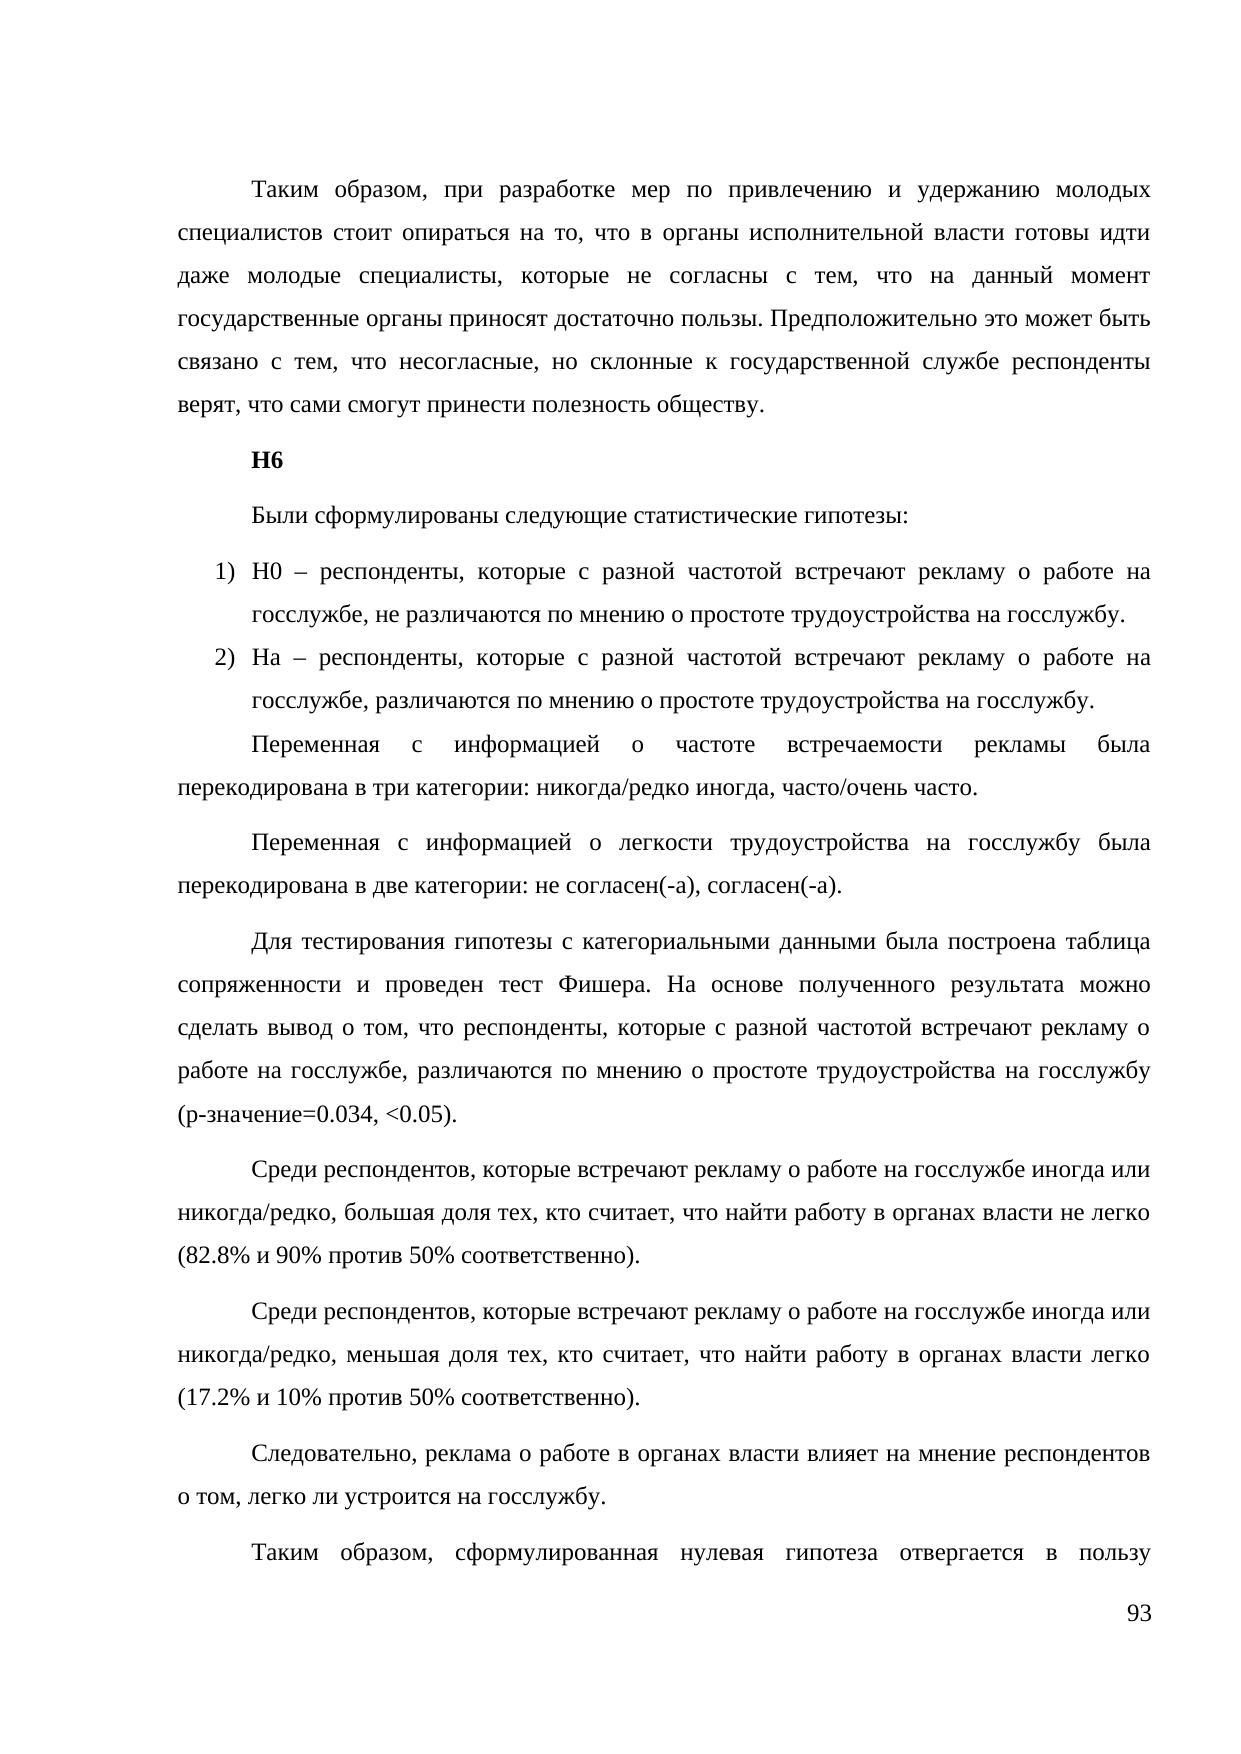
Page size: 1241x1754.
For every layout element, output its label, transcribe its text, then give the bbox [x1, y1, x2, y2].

text Для тестирования гипотезы с категориальными данными была построена таблица сопряженности и проведен тест Фишера. На основе полученного результата можно сделать вывод о том, что респонденты, которые с разной частотой встречают рекламу о работе на госслужбе, различаются по мнению о простоте трудоустройства на госслужбу (p-значение=0.034, <0.05). [177, 926, 1152, 1127]
text Переменная с информацией о частоте встречаемости рекламы была перекодирована в три категории: никогда/редко иногда, часто/очень часто. [177, 729, 1152, 801]
list H0 – респонденты, которые с разной частотой встречают рекламу о работе на госслужбе, не различаются по мнению о простоте трудоустройства на госслужбу. [214, 556, 1152, 628]
text Таким образом, при разработке мер по привлечению и удержанию молодых специалистов стоит опираться на то, что в органы исполнительной власти готовы идти даже молодые специалисты, которые не согласны с тем, что на данный момент государственные органы приносят достаточно пользы. Предположительно это может быть связано с тем, что несогласные, но склонные к государственной службе респонденты верят, что сами смогут принести полезность обществу. [177, 174, 1152, 418]
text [177, 1537, 1152, 1566]
text Были сформулированы следующие статистические гипотезы: [177, 501, 1152, 529]
text Среди респондентов, которые встречают рекламу о работе на госслужбе иногда или никогда/редко, большая доля тех, кто считает, что найти работу в органах власти не легко (82.8% и 90% против 50% соответственно). [177, 1154, 1152, 1269]
text Следовательно, реклама о работе в органах власти влияет на мнение респондентов о том, легко ли устроится на госслужбу. [177, 1438, 1152, 1510]
text Переменная с информацией о легкости трудоустройства на госслужбу была перекодирована в две категории: не согласен(-а), согласен(-а). [177, 827, 1152, 899]
text Среди респондентов, которые встречают рекламу о работе на госслужбе иногда или никогда/редко, меньшая доля тех, кто считает, что найти работу в органах власти легко (17.2% и 10% против 50% соответственно). [177, 1296, 1152, 1411]
list Ha – респонденты, которые с разной частотой встречают рекламу о работе на госслужбе, различаются по мнению о простоте трудоустройства на госслужбу. [214, 642, 1152, 714]
text H6 [177, 445, 1152, 474]
